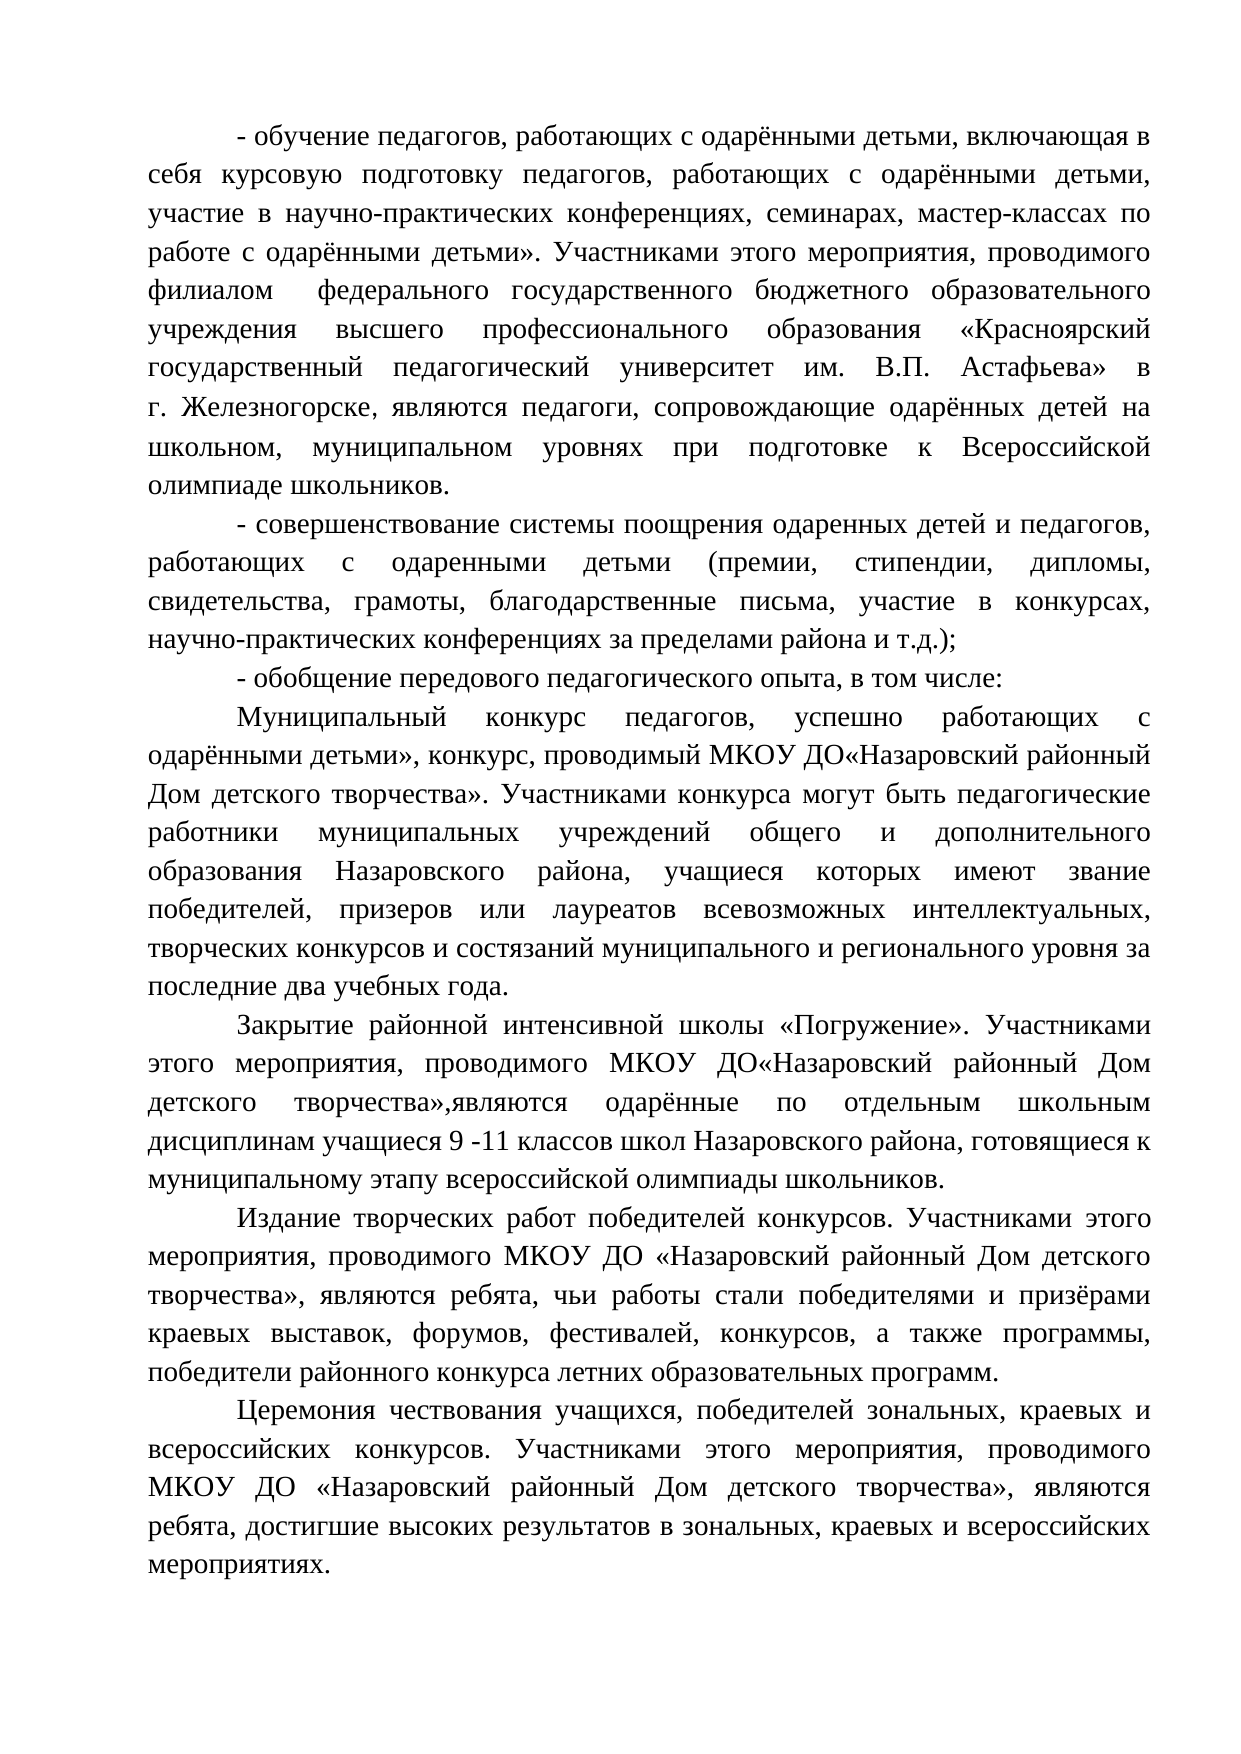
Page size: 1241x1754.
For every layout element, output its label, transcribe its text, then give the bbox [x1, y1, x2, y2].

list - обучение педагогов, работающих с одарёнными детьми, включающая в себя курсовую подготовку педагогов, работающих с одарёнными детьми, участие в научно-практических конференциях, семинарах, мастер-классах по работе с одарёнными детьми». Участниками этого мероприятия, проводимого филиалом федерального государственного бюджетного образовательного учреждения высшего профессионального образования «Красноярский государственный педагогический университет им. В.П. Астафьева» в г. Железногорске, являются педагоги, сопровождающие одарённых детей на школьном, муниципальном уровнях при подготовке к Всероссийской олимпиаде школьников. [148, 118, 1152, 501]
list Муниципальный конкурс педагогов, успешно работающих с одарёнными детьми», конкурс, проводимый МКОУ ДО«Назаровский районный Дом детского творчества». Участниками конкурса могут быть педагогические работники муниципальных учреждений общего и дополнительного образования Назаровского района, учащиеся которых имеют звание победителей, призеров или лауреатов всевозможных интеллектуальных, творческих конкурсов и состязаний муниципального и регионального уровня за последние два учебных года. [148, 699, 1152, 1002]
list Церемония чествования учащихся, победителей зональных, краевых и всероссийских конкурсов. Участниками этого мероприятия, проводимого МКОУ ДО «Назаровский районный Дом детского творчества», являются ребята, достигшие высоких результатов в зональных, краевых и всероссийских мероприятиях. [148, 1392, 1152, 1580]
list Закрытие районной интенсивной школы «Погружение». Участниками этого мероприятия, проводимого МКОУ ДО«Назаровский районный Дом детского творчества»,являются одарённые по отдельным школьным дисциплинам учащиеся 9 -11 классов школ Назаровского района, готовящиеся к муниципальному этапу всероссийской олимпиады школьников. [148, 1007, 1152, 1195]
list - совершенствование системы поощрения одаренных детей и педагогов, работающих с одаренными детьми (премии, стипендии, дипломы, свидетельства, грамоты, благодарственные письма, участие в конкурсах, научно-практических конференциях за пределами района и т.д.); [148, 506, 1152, 655]
list - обобщение передового педагогического опыта, в том числе: [148, 660, 1152, 694]
list Издание творческих работ победителей конкурсов. Участниками этого мероприятия, проводимого МКОУ ДО «Назаровский районный Дом детского творчества», являются ребята, чьи работы стали победителями и призёрами краевых выставок, форумов, фестивалей, конкурсов, а также программы, победители районного конкурса летних образовательных программ. [148, 1200, 1152, 1387]
